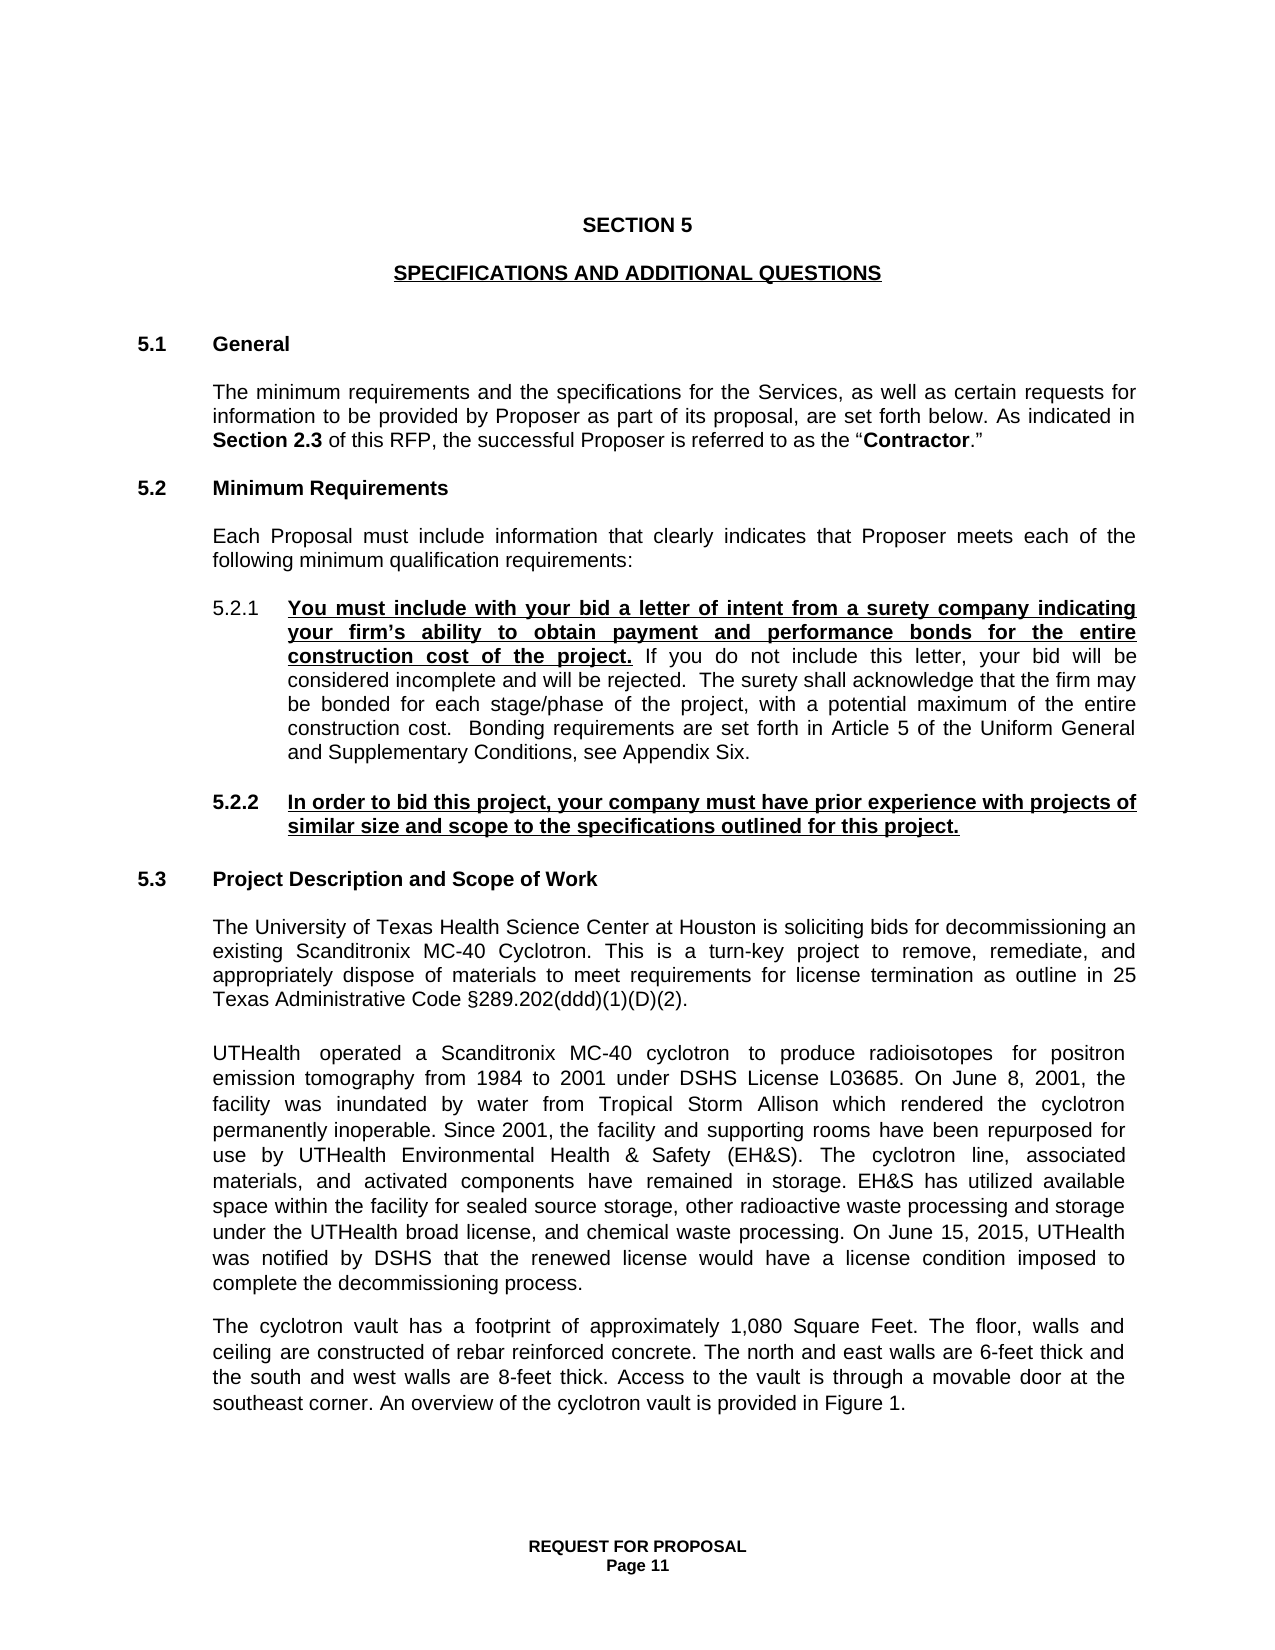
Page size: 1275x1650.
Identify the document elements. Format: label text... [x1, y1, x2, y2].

text UTHealth operated a Scanditronix MC-40 cyclotron to produce radioisotopes for positron emission tomography from 1984 to 2001 under DSHS License L03685. On June 8, 2001, the facility was inundated by water from Tropical Storm Allison which rendered the cyclotron permanently inoperable. Since 2001, the facility and supporting rooms have been repurposed for use by UTHealth Environmental Health & Safety (EH&S). The cyclotron line, associated materials, and activated components have remained in storage. EH&S has utilized available space within the facility for sealed source storage, other radioactive waste processing and storage under the UTHealth broad license, and chemical waste processing. On June 15, 2015, UTHealth was notified by DSHS that the renewed license would have a license condition imposed to complete the decommissioning process. [212, 1041, 1126, 1295]
text 5.1 General [137, 332, 1137, 356]
text SPECIFICATIONS AND ADDITIONAL QUESTIONS [137, 260, 1137, 284]
text The minimum requirements and the specifications for the Services, as well as certain requests for information to be provided by Proposer as part of its proposal, are set forth below. As indicated in Section 2.3 of this RFP, the successful Proposer is referred to as the “Contractor.” [212, 380, 1137, 452]
text The cyclotron vault has a footprint of approximately 1,080 Square Feet. The floor, walls and ceiling are constructed of rebar reinforced concrete. The north and east walls are 6-feet thick and the south and west walls are 8-feet thick. Access to the vault is through a movable door at the southeast corner. An overview of the cyclotron vault is provided in Figure 1. [212, 1314, 1125, 1415]
list In order to bid this project, your company must have prior experience with projects of similar size and scope to the specifications outlined for this project. [212, 790, 1137, 838]
list You must include with your bid a letter of intent from a surety company indicating your firm’s ability to obtain payment and performance bonds for the entire construction cost of the project. If you do not include this letter, your bid will be considered incomplete and will be rejected. The surety shall acknowledge that the firm may be bonded for each stage/phase of the project, with a potential maximum of the entire construction cost. Bonding requirements are set forth in Article 5 of the Uniform General and Supplementary Conditions, see Appendix Six. [212, 596, 1137, 790]
text 5.3 Project Description and Scope of Work [137, 867, 1137, 891]
text 5.2 Minimum Requirements [137, 476, 1137, 500]
text SECTION 5 [137, 212, 1137, 236]
text The University of Texas Health Science Center at Houston is soliciting bids for decommissioning an existing Scanditronix MC-40 Cyclotron. This is a turn-key project to remove, remediate, and appropriately dispose of materials to meet requirements for license termination as outline in 25 Texas Administrative Code §289.202(ddd)(1)(D)(2). [212, 915, 1137, 1011]
text Each Proposal must include information that clearly indicates that Proposer meets each of the following minimum qualification requirements: [212, 524, 1137, 572]
